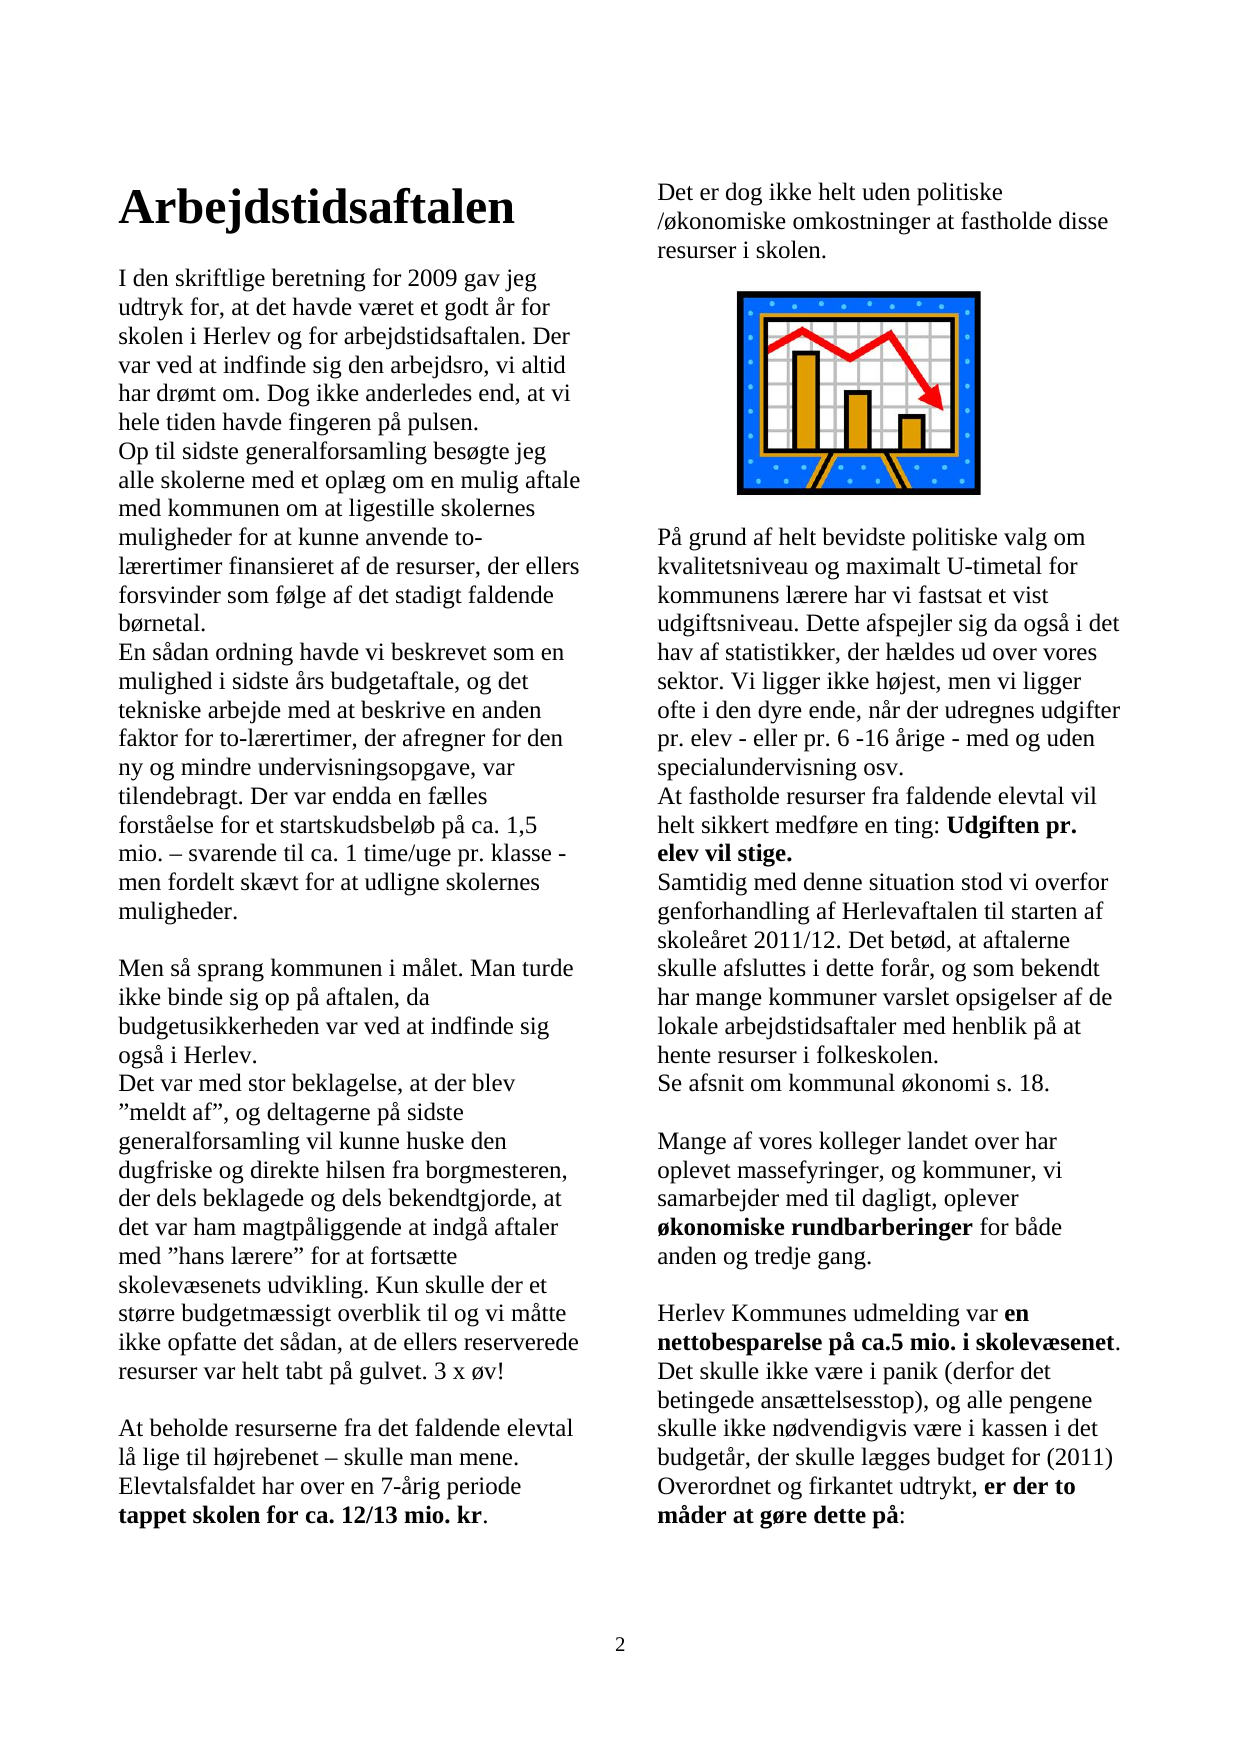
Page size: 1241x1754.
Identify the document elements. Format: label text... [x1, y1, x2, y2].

text Samtidig med denne situation stod vi overfor genforhandling af Herlevaftalen til starten af skoleåret 2011/12. Det betød, at aftalerne skulle afsluttes i dette forår, og som bekendt har mange kommuner varslet opsigelser af de lokale arbejdstidsaftaler med henblik på at hente resurser i folkeskolen. [657, 867, 1122, 1068]
text At beholde resurserne fra det faldende elevtal lå lige til højrebenet – skulle man mene. Elevtalsfaldet har over en 7-årig periode tappet skolen for ca. 12/13 mio. kr. [118, 1413, 583, 1528]
text Overordnet og firkantet udtrykt, er der to måder at gøre dette på: [657, 1471, 1122, 1528]
text På grund af helt bevidste politiske valg om kvalitetsniveau og maximalt U-timetal for kommunens lærere har vi fastsat et vist udgiftsniveau. Dette afspejler sig da også i det hav af statistikker, der hældes ud over vores sektor. Vi ligger ikke højest, men vi ligger ofte i den dyre ende, når der udregnes udgifter pr. elev - eller pr. 6 -16 årige - med og uden specialundervisning osv. [657, 522, 1122, 781]
text Arbejdstidsaftalen [118, 177, 583, 235]
text Det var med stor beklagelse, at der blev ”meldt af”, og deltagerne på sidste generalforsamling vil kunne huske den dugfriske og direkte hilsen fra borgmesteren, der dels beklagede og dels bekendtgjorde, at det var ham magtpåliggende at indgå aftaler med ”hans lærere” for at fortsætte skolevæsenets udvikling. Kun skulle der et større budgetmæssigt overblik til og vi måtte ikke opfatte det sådan, at de ellers reserverede resurser var helt tabt på gulvet. 3 x øv! [118, 1068, 583, 1385]
text Se afsnit om kommunal økonomi s. 18. [657, 1068, 1122, 1097]
text Mange af vores kolleger landet over har oplevet massefyringer, og kommuner, vi samarbejder med til dagligt, oplever økonomiske rundbarberinger for både anden og tredje gang. [657, 1126, 1122, 1270]
picture [736, 271, 981, 515]
text En sådan ordning havde vi beskrevet som en mulighed i sidste års budgetaftale, og det tekniske arbejde med at beskrive en anden faktor for to-lærertimer, der afregner for den ny og mindre undervisningsopgave, var tilendebragt. Der var endda en fælles forståelse for et startskudsbeløb på ca. 1,5 mio. – svarende til ca. 1 time/uge pr. klasse - men fordelt skævt for at udligne skolernes muligheder. [118, 637, 583, 925]
text Men så sprang kommunen i målet. Man turde ikke binde sig op på aftalen, da budgetusikkerheden var ved at indfinde sig også i Herlev. [118, 953, 583, 1068]
text I den skriftlige beretning for 2009 gav jeg udtryk for, at det havde været et godt år for skolen i Herlev og for arbejdstidsaftalen. Der var ved at indfinde sig den arbejdsro, vi altid har drømt om. Dog ikke anderledes end, at vi hele tiden havde fingeren på pulsen. [118, 263, 583, 436]
text Op til sidste generalforsamling besøgte jeg alle skolerne med et oplæg om en mulig aftale med kommunen om at ligestille skolernes muligheder for at kunne anvende to-lærertimer finansieret af de resurser, der ellers forsvinder som følge af det stadigt faldende børnetal. [118, 436, 583, 637]
text Herlev Kommunes udmelding var en nettobesparelse på ca.5 mio. i skolevæsenet. Det skulle ikke være i panik (derfor det betingede ansættelsesstop), og alle pengene skulle ikke nødvendigvis være i kassen i det budgetår, der skulle lægges budget for (2011) [657, 1298, 1122, 1471]
text Det er dog ikke helt uden politiske /økonomiske omkostninger at fastholde disse resurser i skolen. [657, 177, 1122, 263]
text At fastholde resurser fra faldende elevtal vil helt sikkert medføre en ting: Udgiften pr. elev vil stige. [657, 781, 1122, 867]
